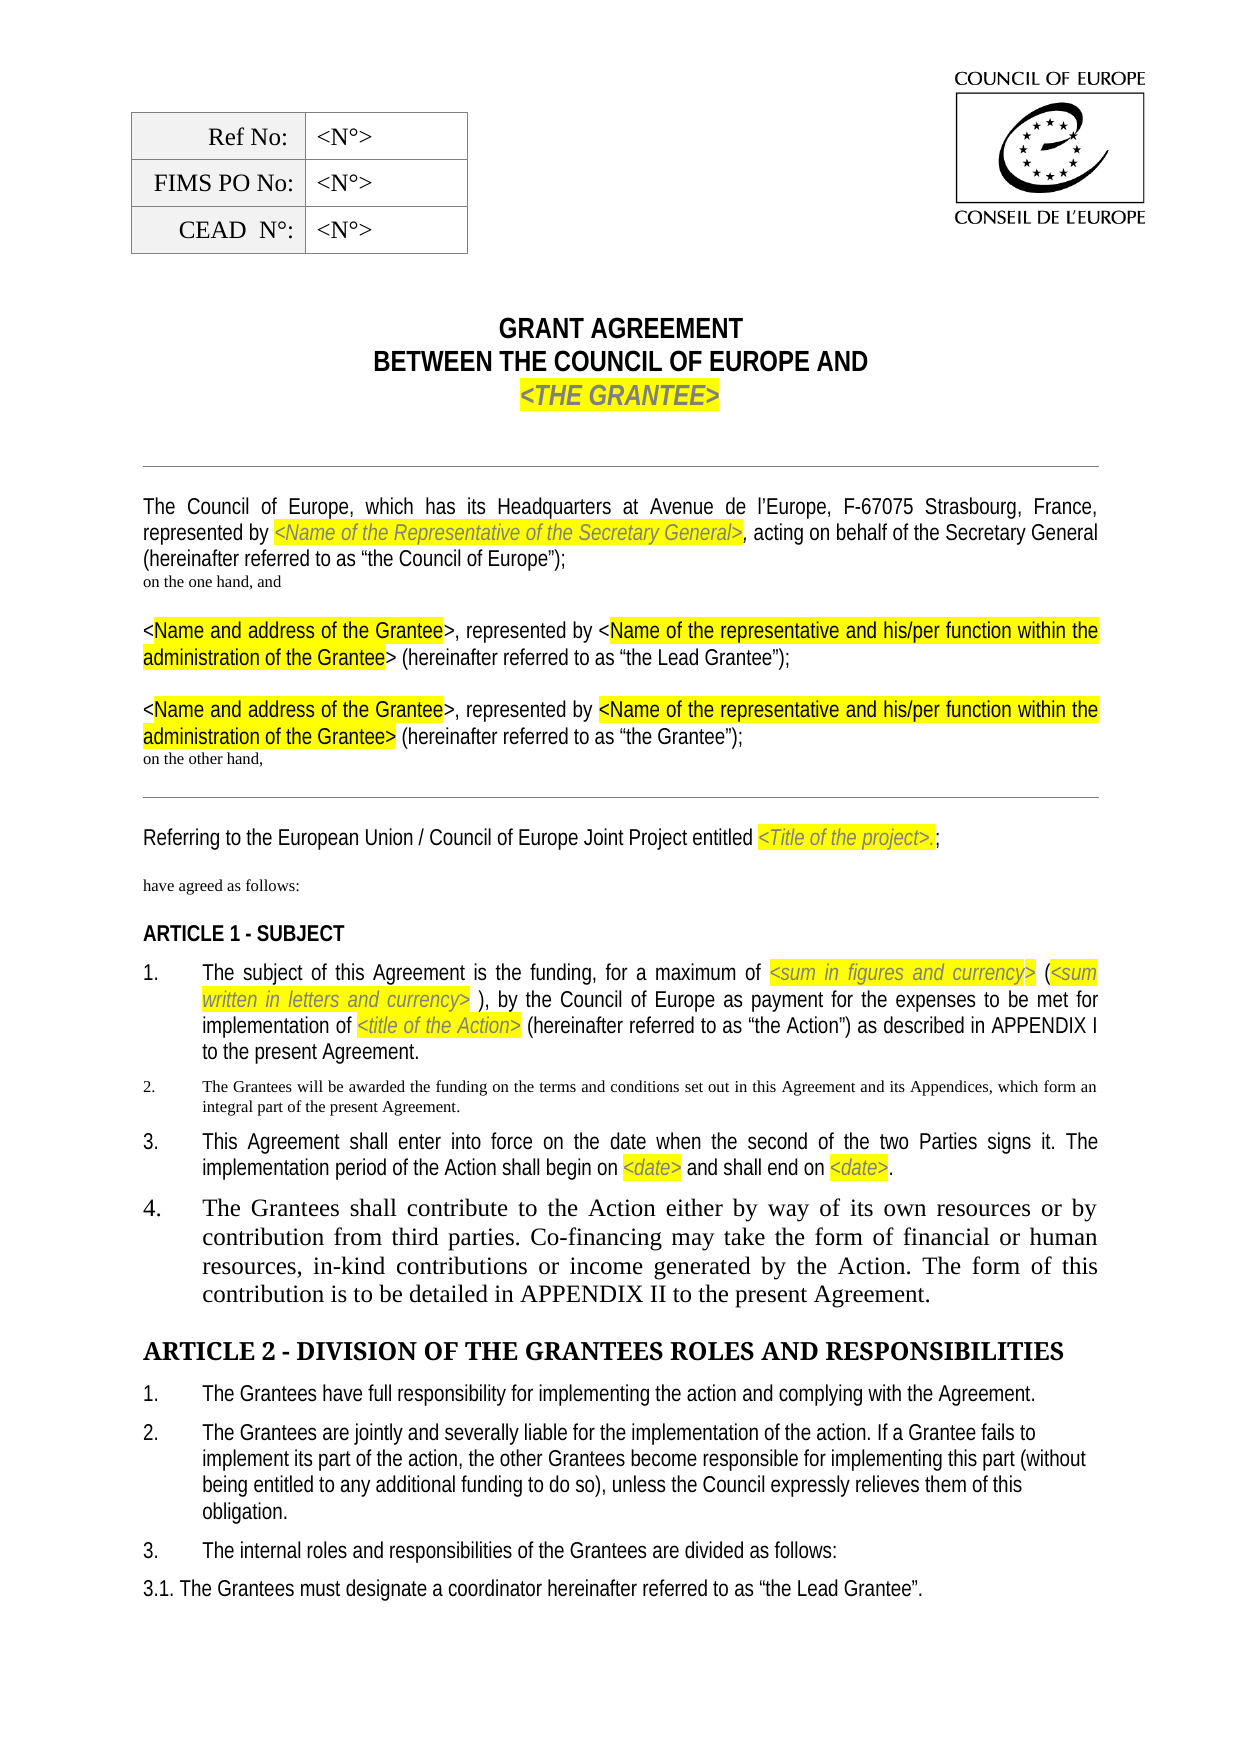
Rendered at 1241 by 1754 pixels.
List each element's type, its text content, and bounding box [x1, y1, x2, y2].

table_cell [306, 207, 467, 253]
text <Name and address of the Grantee>, represented by <Name of the representative and his/per function within the administration of the Grantee> (hereinafter referred to as “the Lead Grantee”); [385, 617, 1099, 670]
table_cell [132, 207, 305, 253]
text <Name and address of the Grantee>, represented by <Name of the representative and his/per function within the administration of the Grantee> (hereinafter referred to as “the Grantee”); [396, 696, 1099, 749]
table_header [132, 113, 305, 159]
table_cell [306, 160, 467, 206]
picture [931, 52, 1168, 242]
table_cell [132, 160, 305, 206]
table_header [306, 113, 467, 159]
